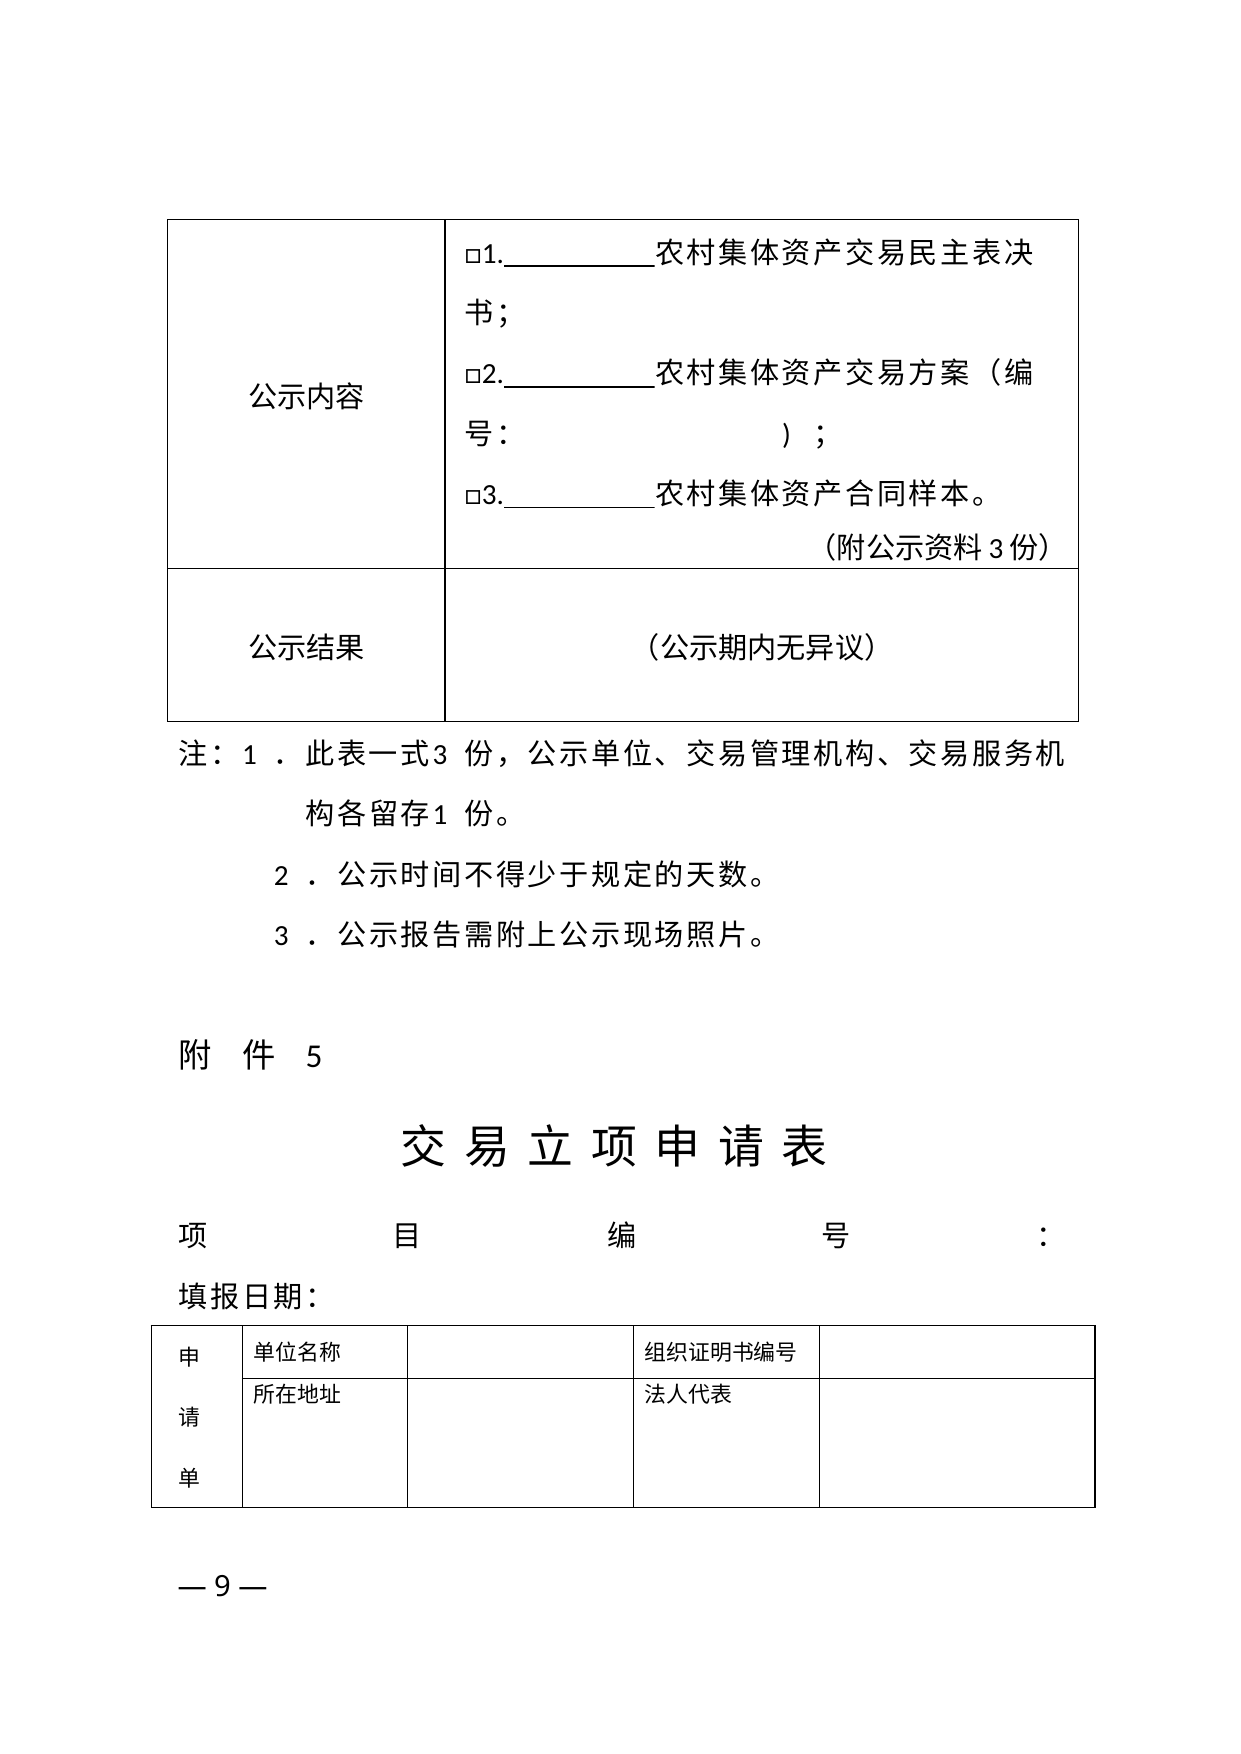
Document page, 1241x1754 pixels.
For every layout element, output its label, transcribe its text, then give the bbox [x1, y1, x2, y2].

table_cell （公示期内无异议） [446, 569, 1078, 721]
text 注：1．此表一式3份，公示单位、交易管理机构、交易服务机构各留存1份。 [178, 722, 1068, 842]
table_cell 所在地址 [243, 1379, 407, 1507]
table_header 单位名称 [243, 1326, 407, 1378]
table_cell 公示结果 [168, 569, 444, 721]
table_cell □1. 农村集体资产交易民主表决书； □2. 农村集体资产交易方案（编号： )； □3. 农村集体资产合同样本。 （附公示资料3份） [446, 220, 1078, 568]
text 2．公示时间不得少于规定的天数。 [178, 842, 1068, 902]
table_header 申请 单位 情况 [152, 1326, 242, 1507]
table_header 组织证明书编号 [634, 1326, 819, 1378]
text 交易立项申请表 [178, 1083, 1068, 1204]
table_cell 公示内容 [168, 220, 444, 568]
text 3．公示报告需附上公示现场照片。 [178, 902, 1068, 963]
table_cell [820, 1379, 1094, 1507]
table_cell 法人代表 [634, 1379, 819, 1507]
text 附件5 [178, 1023, 1068, 1083]
table_header [408, 1326, 633, 1378]
text 项目编号： 填报日期： [178, 1204, 1068, 1325]
table_header [820, 1326, 1094, 1378]
table_cell [408, 1379, 633, 1507]
